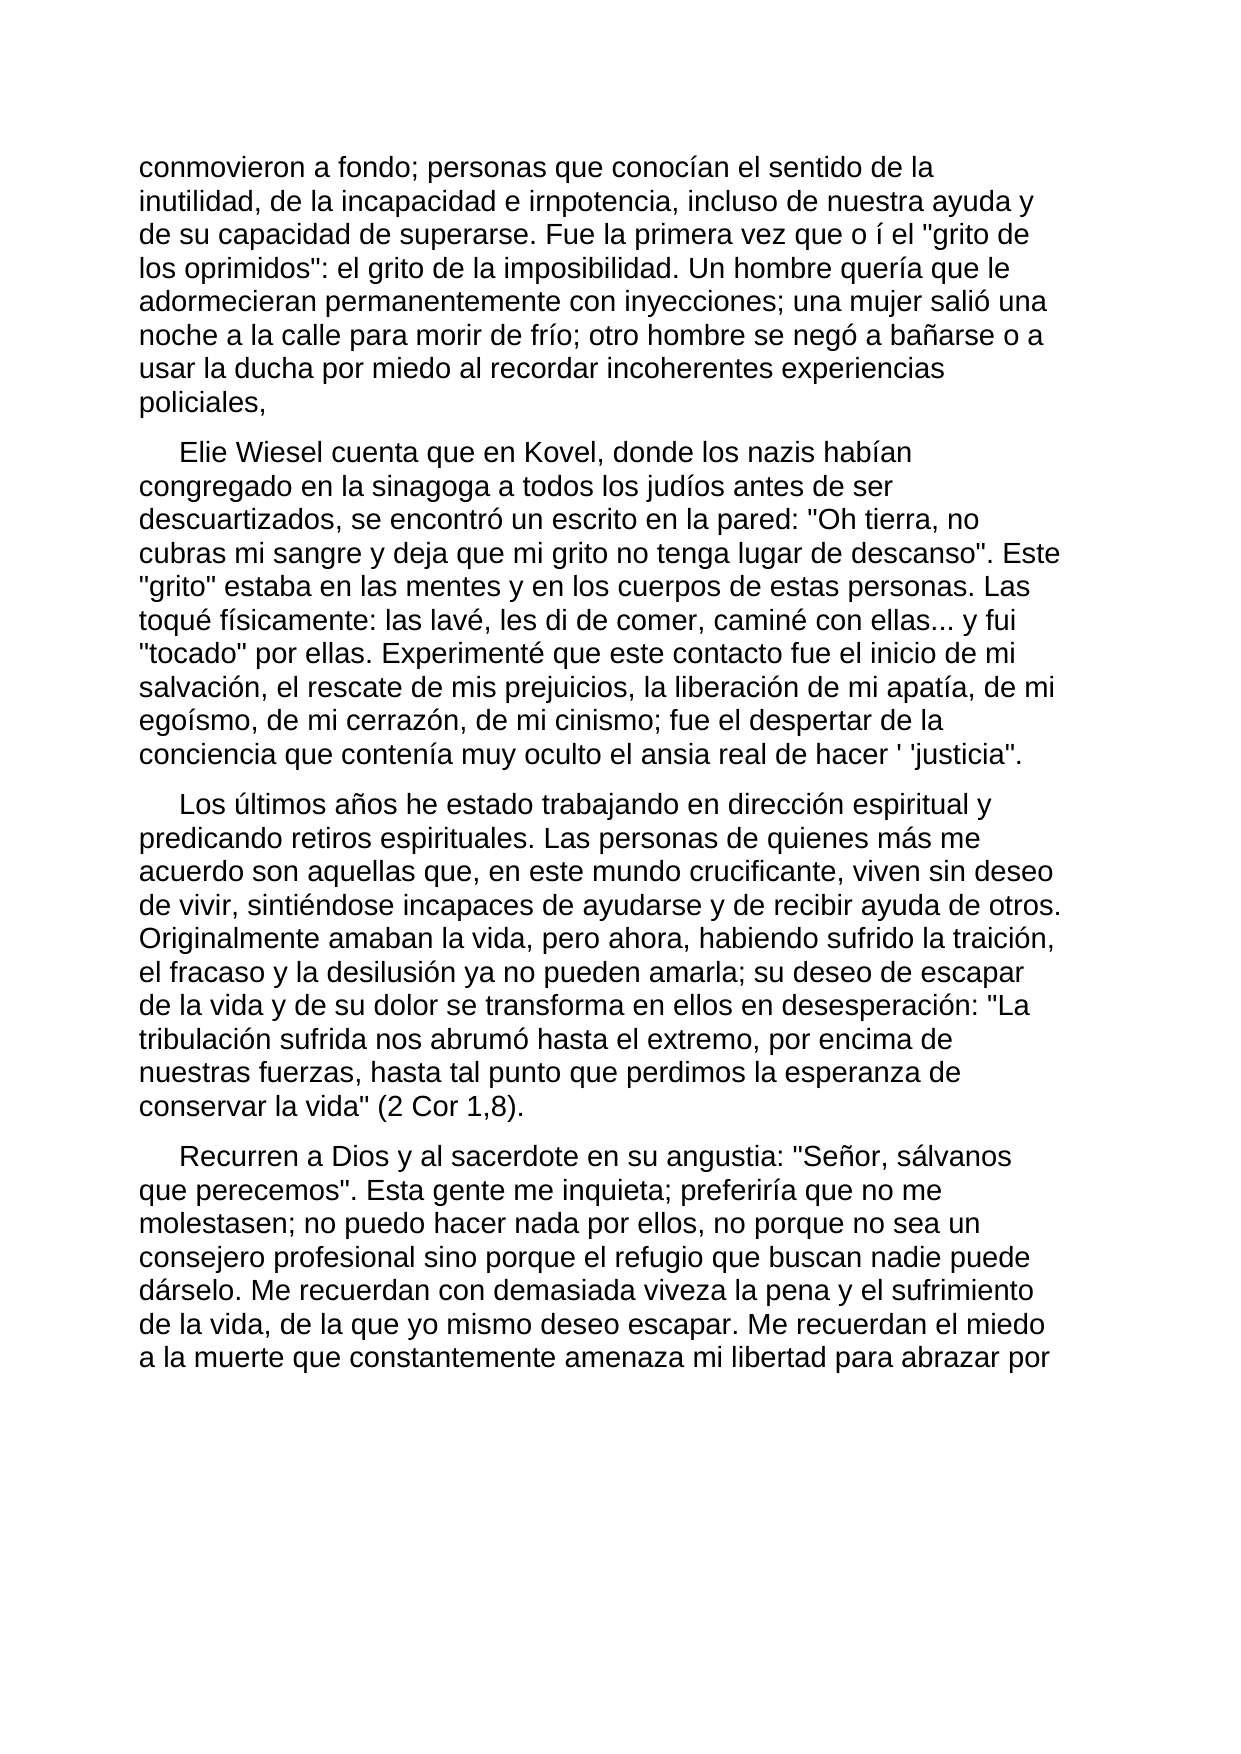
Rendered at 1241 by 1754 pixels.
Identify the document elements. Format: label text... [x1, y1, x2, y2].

text Los últimos años he estado trabajando en dirección espiritual y predicando retiros espirituales. Las personas de quienes más me acuerdo son aquellas que, en este mundo crucificante, viven sin deseo de vivir, sintiéndose incapaces de ayudarse y de recibir ayuda de otros. Originalmente amaban la vida, pero ahora, habiendo sufrido la traición, el fracaso y la desilusión ya no pueden amarla; su deseo de escapar de la vida y de su dolor se transforma en ellos en desesperación: "La tribulación sufrida nos abrumó hasta el extremo, por encima de nuestras fuerzas, hasta tal punto que perdimos la esperanza de conservar la vida" (2 Cor 1,8). [139, 787, 1064, 1122]
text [139, 150, 1064, 418]
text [139, 1139, 1064, 1374]
text Elie Wiesel cuenta que en Kovel, donde los nazis habían congregado en la sinagoga a todos los judíos antes de ser descuartizados, se encontró un escrito en la pared: "Oh tierra, no cubras mi sangre y deja que mi grito no tenga lugar de descanso". Este "grito" estaba en las mentes y en los cuerpos de estas personas. Las toqué físicamente: las lavé, les di de comer, caminé con ellas... y fui "tocado" por ellas. Experimenté que este contacto fue el inicio de mi salvación, el rescate de mis prejuicios, la liberación de mi apatía, de mi egoísmo, de mi cerrazón, de mi cinismo; fue el despertar de la conciencia que contenía muy oculto el ansia real de hacer ' 'justicia". [139, 435, 1064, 770]
